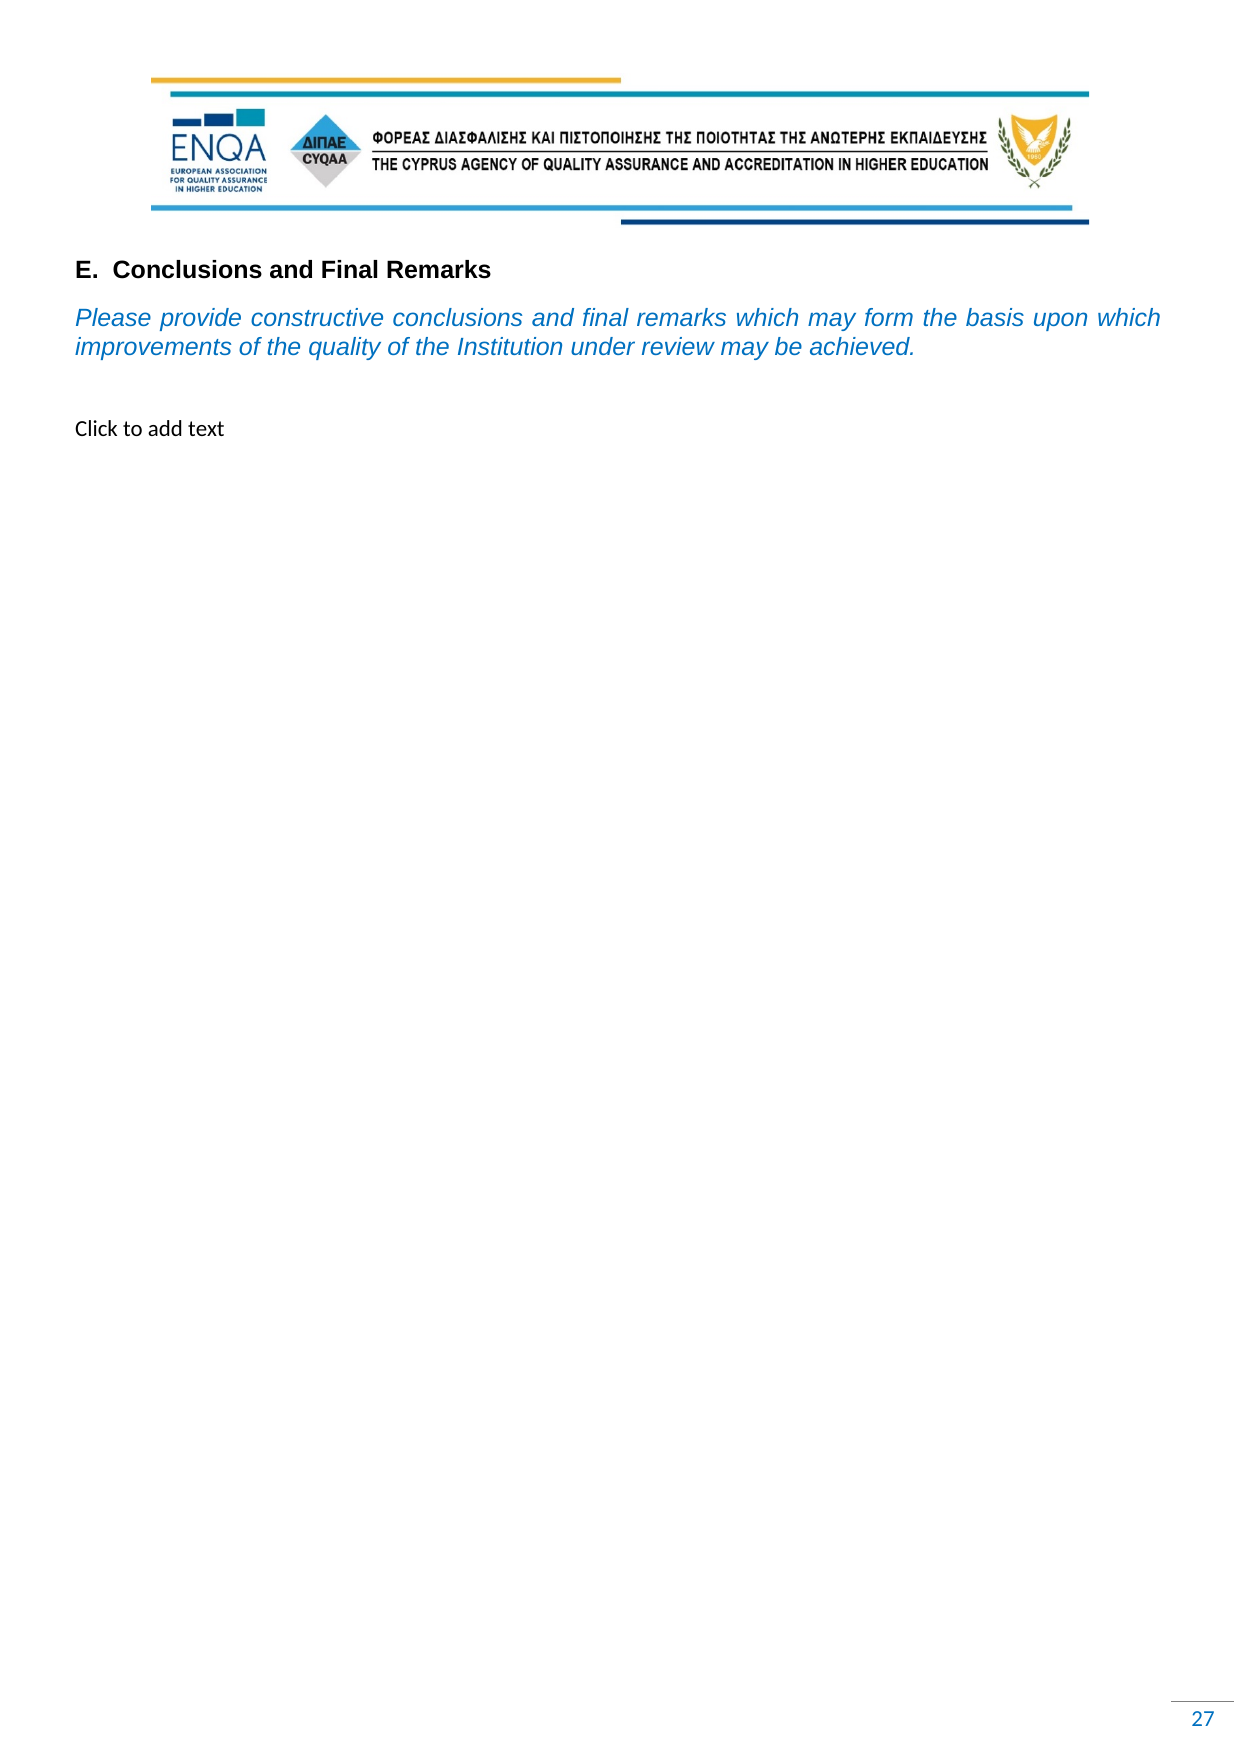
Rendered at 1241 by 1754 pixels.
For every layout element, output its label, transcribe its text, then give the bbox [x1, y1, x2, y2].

list Conclusions and Final Remarks [75, 255, 1165, 284]
picture [151, 73, 1090, 228]
text Please provide constructive conclusions and final remarks which may form the basis upon which improvements of the quality of the Institution under review may be achieved. [75, 303, 1165, 361]
